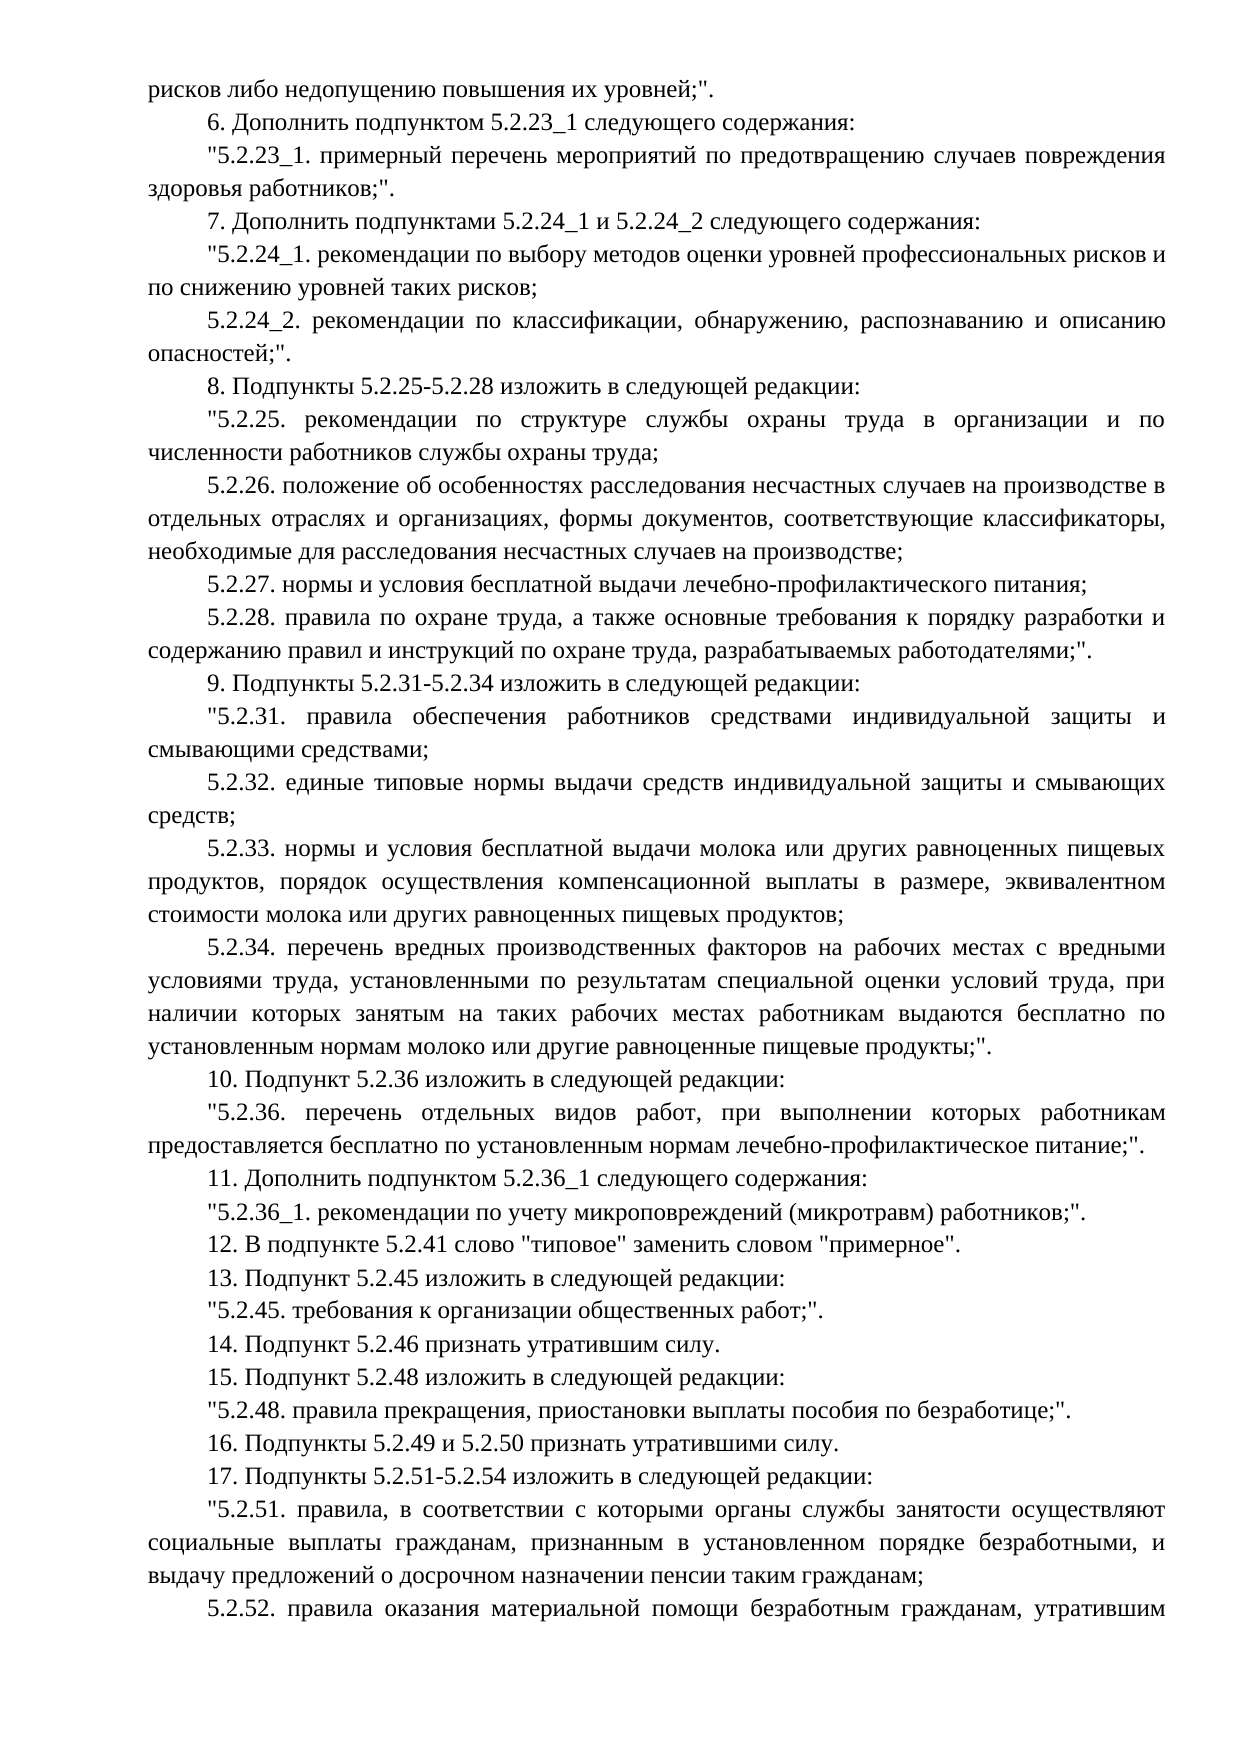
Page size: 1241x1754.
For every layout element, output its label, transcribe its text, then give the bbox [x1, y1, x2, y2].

text 12. В подпункте 5.2.41 слово "типовое" заменить словом "примерное". [148, 1229, 1166, 1258]
text 5.2.24_2. рекомендации по классификации, обнаружению, распознаванию и описанию опасностей;". [148, 305, 1166, 367]
text 6. Дополнить подпунктом 5.2.23_1 следующего содержания: [148, 107, 1166, 136]
text 5.2.32. единые типовые нормы выдачи средств индивидуальной защиты и смывающих средств; [148, 767, 1166, 829]
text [148, 74, 1166, 103]
text "5.2.25. рекомендации по структуре службы охраны труда в организации и по численности работников службы охраны труда; [148, 404, 1166, 466]
text 9. Подпункты 5.2.31-5.2.34 изложить в следующей редакции: [148, 668, 1166, 697]
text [148, 1593, 1166, 1622]
text "5.2.45. требования к организации общественных работ;". [148, 1296, 1166, 1324]
text 5.2.28. правила по охране труда, а также основные требования к порядку разработки и содержанию правил и инструкций по охране труда, разрабатываемых работодателями;". [148, 602, 1166, 664]
text 16. Подпункты 5.2.49 и 5.2.50 признать утратившими силу. [148, 1428, 1166, 1456]
text 14. Подпункт 5.2.46 признать утратившим силу. [148, 1329, 1166, 1357]
text 17. Подпункты 5.2.51-5.2.54 изложить в следующей редакции: [148, 1461, 1166, 1489]
text 11. Дополнить подпунктом 5.2.36_1 следующего содержания: [148, 1163, 1166, 1192]
text "5.2.31. правила обеспечения работников средствами индивидуальной защиты и смывающими средствами; [148, 701, 1166, 763]
text 7. Дополнить подпунктами 5.2.24_1 и 5.2.24_2 следующего содержания: [148, 206, 1166, 235]
text 5.2.33. нормы и условия бесплатной выдачи молока или других равноценных пищевых продуктов, порядок осуществления компенсационной выплаты в размере, эквивалентном стоимости молока или других равноценных пищевых продуктов; [148, 833, 1166, 928]
text "5.2.36_1. рекомендации по учету микроповреждений (микротравм) работников;". [148, 1197, 1166, 1225]
text 5.2.27. нормы и условия бесплатной выдачи лечебно-профилактического питания; [148, 569, 1166, 598]
text "5.2.24_1. рекомендации по выбору методов оценки уровней профессиональных рисков и по снижению уровней таких рисков; [148, 239, 1166, 301]
text "5.2.23_1. примерный перечень мероприятий по предотвращению случаев повреждения здоровья работников;". [148, 140, 1166, 202]
text 8. Подпункты 5.2.25-5.2.28 изложить в следующей редакции: [148, 371, 1166, 400]
text "5.2.36. перечень отдельных видов работ, при выполнении которых работникам предоставляется бесплатно по установленным нормам лечебно-профилактическое питание;". [148, 1097, 1166, 1159]
text 15. Подпункт 5.2.48 изложить в следующей редакции: [148, 1362, 1166, 1390]
text 13. Подпункт 5.2.45 изложить в следующей редакции: [148, 1263, 1166, 1291]
text 10. Подпункт 5.2.36 изложить в следующей редакции: [148, 1064, 1166, 1093]
text 5.2.26. положение об особенностях расследования несчастных случаев на производстве в отдельных отраслях и организациях, формы документов, соответствующие классификаторы, необходимые для расследования несчастных случаев на производстве; [148, 470, 1166, 565]
text "5.2.48. правила прекращения, приостановки выплаты пособия по безработице;". [148, 1395, 1166, 1423]
text 5.2.34. перечень вредных производственных факторов на рабочих местах с вредными условиями труда, установленными по результатам специальной оценки условий труда, при наличии которых занятым на таких рабочих местах работникам выдаются бесплатно по установленным нормам молоко или другие равноценные пищевые продукты;". [148, 932, 1166, 1060]
text "5.2.51. правила, в соответствии с которыми органы службы занятости осуществляют социальные выплаты гражданам, признанным в установленном порядке безработными, и выдачу предложений о досрочном назначении пенсии таким гражданам; [148, 1494, 1166, 1588]
